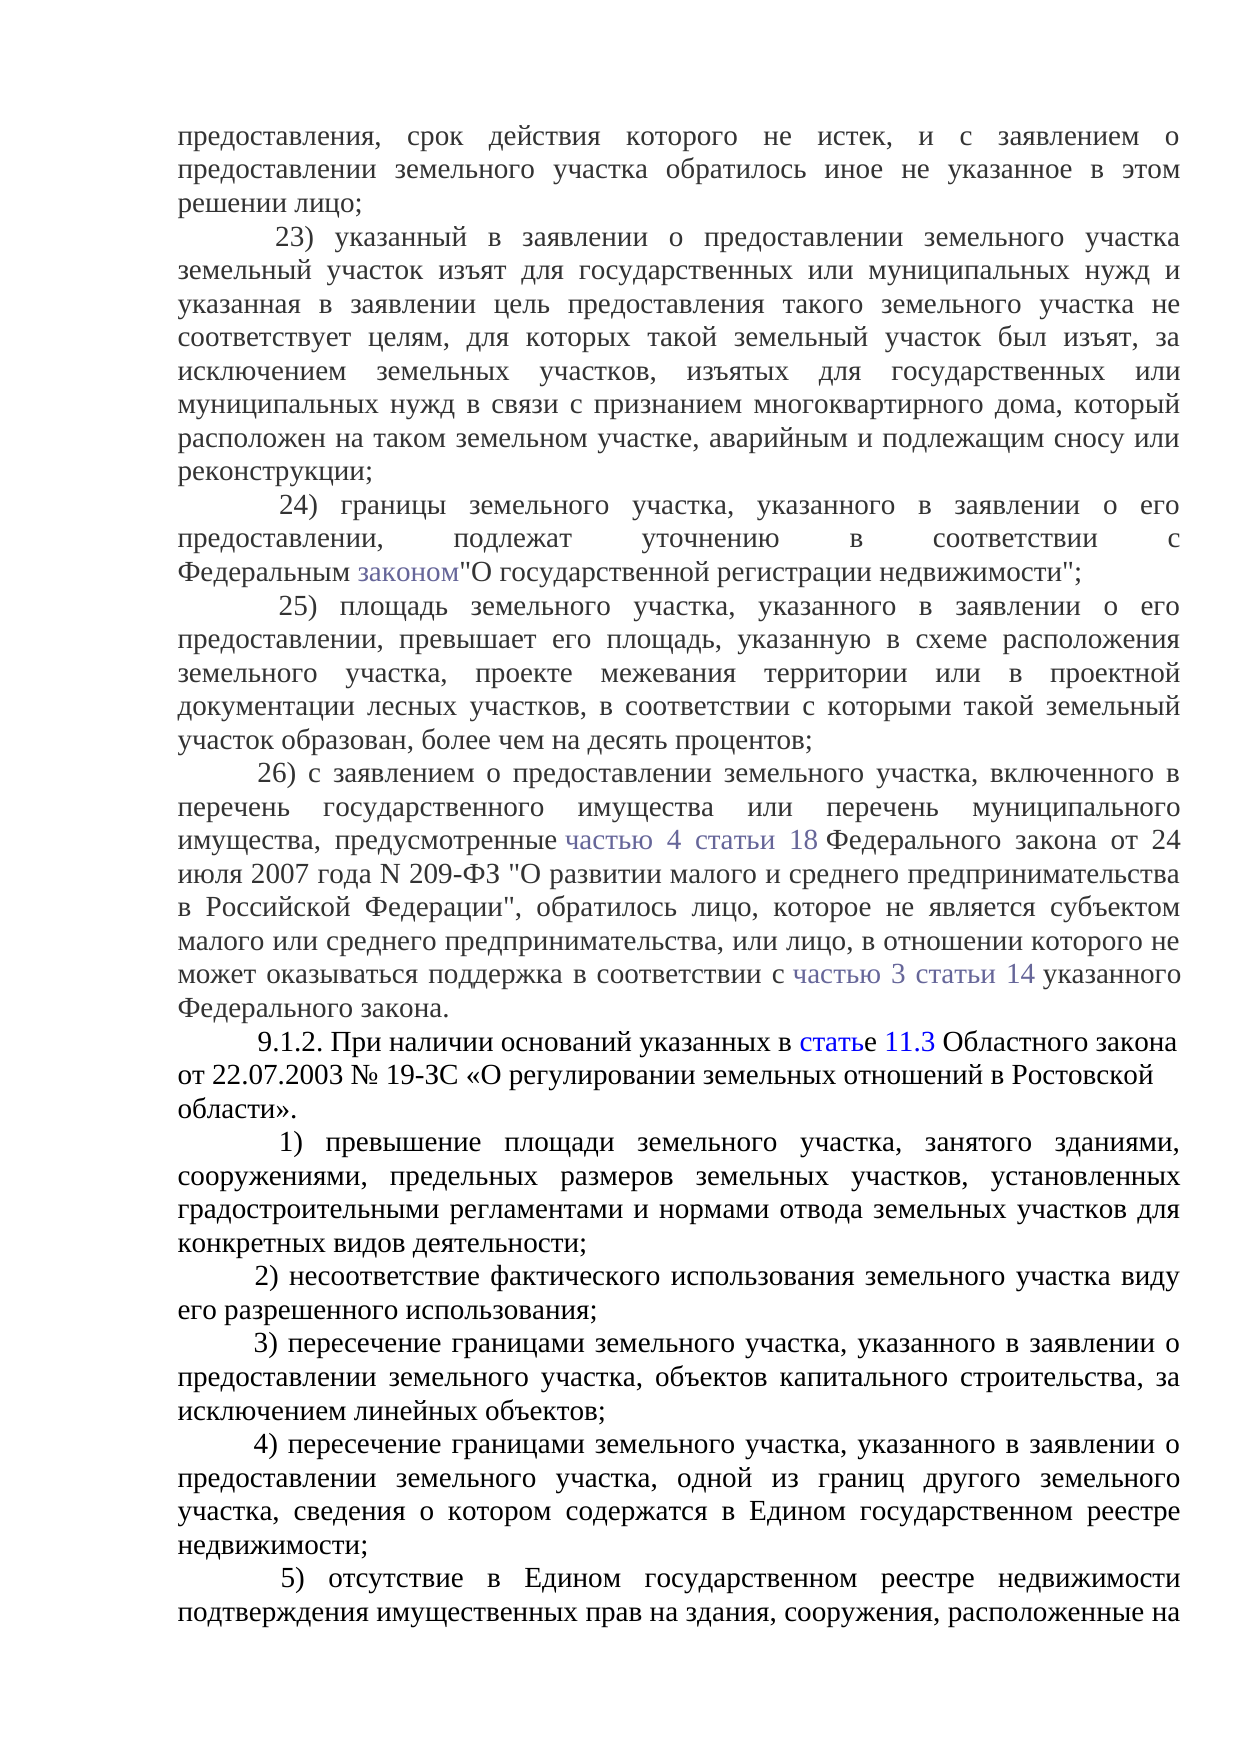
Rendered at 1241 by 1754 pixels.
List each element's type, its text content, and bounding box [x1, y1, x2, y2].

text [177, 1560, 1181, 1627]
text 1) превышение площади земельного участка, занятого зданиями, сооружениями, предельных размеров земельных участков, установленных градостроительными регламентами и нормами отвода земельных участков для конкретных видов деятельности; [177, 1124, 1181, 1258]
text 9.1.2. При наличии оснований указанных в статье 11.3 Областного закона [177, 1024, 1181, 1057]
text 24) границы земельного участка, указанного в заявлении о его предоставлении, подлежат уточнению в соответствии с Федеральным законом"О государственной регистрации недвижимости"; [177, 487, 1181, 588]
text 4) пересечение границами земельного участка, указанного в заявлении о предоставлении земельного участка, одной из границ другого земельного участка, сведения о котором содержатся в Едином государственном реестре недвижимости; [177, 1426, 1181, 1560]
text 23) указанный в заявлении о предоставлении земельного участка земельный участок изъят для государственных или муниципальных нужд и указанная в заявлении цель предоставления такого земельного участка не соответствует целям, для которых такой земельный участок был изъят, за исключением земельных участков, изъятых для государственных или муниципальных нужд в связи с признанием многоквартирного дома, который расположен на таком земельном участке, аварийным и подлежащим сносу или реконструкции; [177, 219, 1181, 487]
text 26) с заявлением о предоставлении земельного участка, включенного в перечень государственного имущества или перечень муниципального имущества, предусмотренные частью 4 статьи 18 Федерального закона от 24 июля 2007 года N 209-ФЗ "О развитии малого и среднего предпринимательства в Российской Федерации", обратилось лицо, которое не является субъектом малого или среднего предпринимательства, или лицо, в отношении которого не может оказываться поддержка в соответствии с частью 3 статьи 14 указанного Федерального закона. [177, 755, 1181, 1024]
text от 22.07.2003 № 19-ЗС «О регулировании земельных отношений в Ростовской [177, 1057, 1181, 1091]
text 3) пересечение границами земельного участка, указанного в заявлении о предоставлении земельного участка, объектов капитального строительства, за исключением линейных объектов; [177, 1326, 1181, 1426]
text области». [177, 1091, 1181, 1124]
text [177, 118, 1181, 219]
text 25) площадь земельного участка, указанного в заявлении о его предоставлении, превышает его площадь, указанную в схеме расположения земельного участка, проекте межевания территории или в проектной документации лесных участков, в соответствии с которыми такой земельный участок образован, более чем на десять процентов; [177, 588, 1181, 755]
text 2) несоответствие фактического использования земельного участка виду его разрешенного использования; [177, 1258, 1181, 1326]
